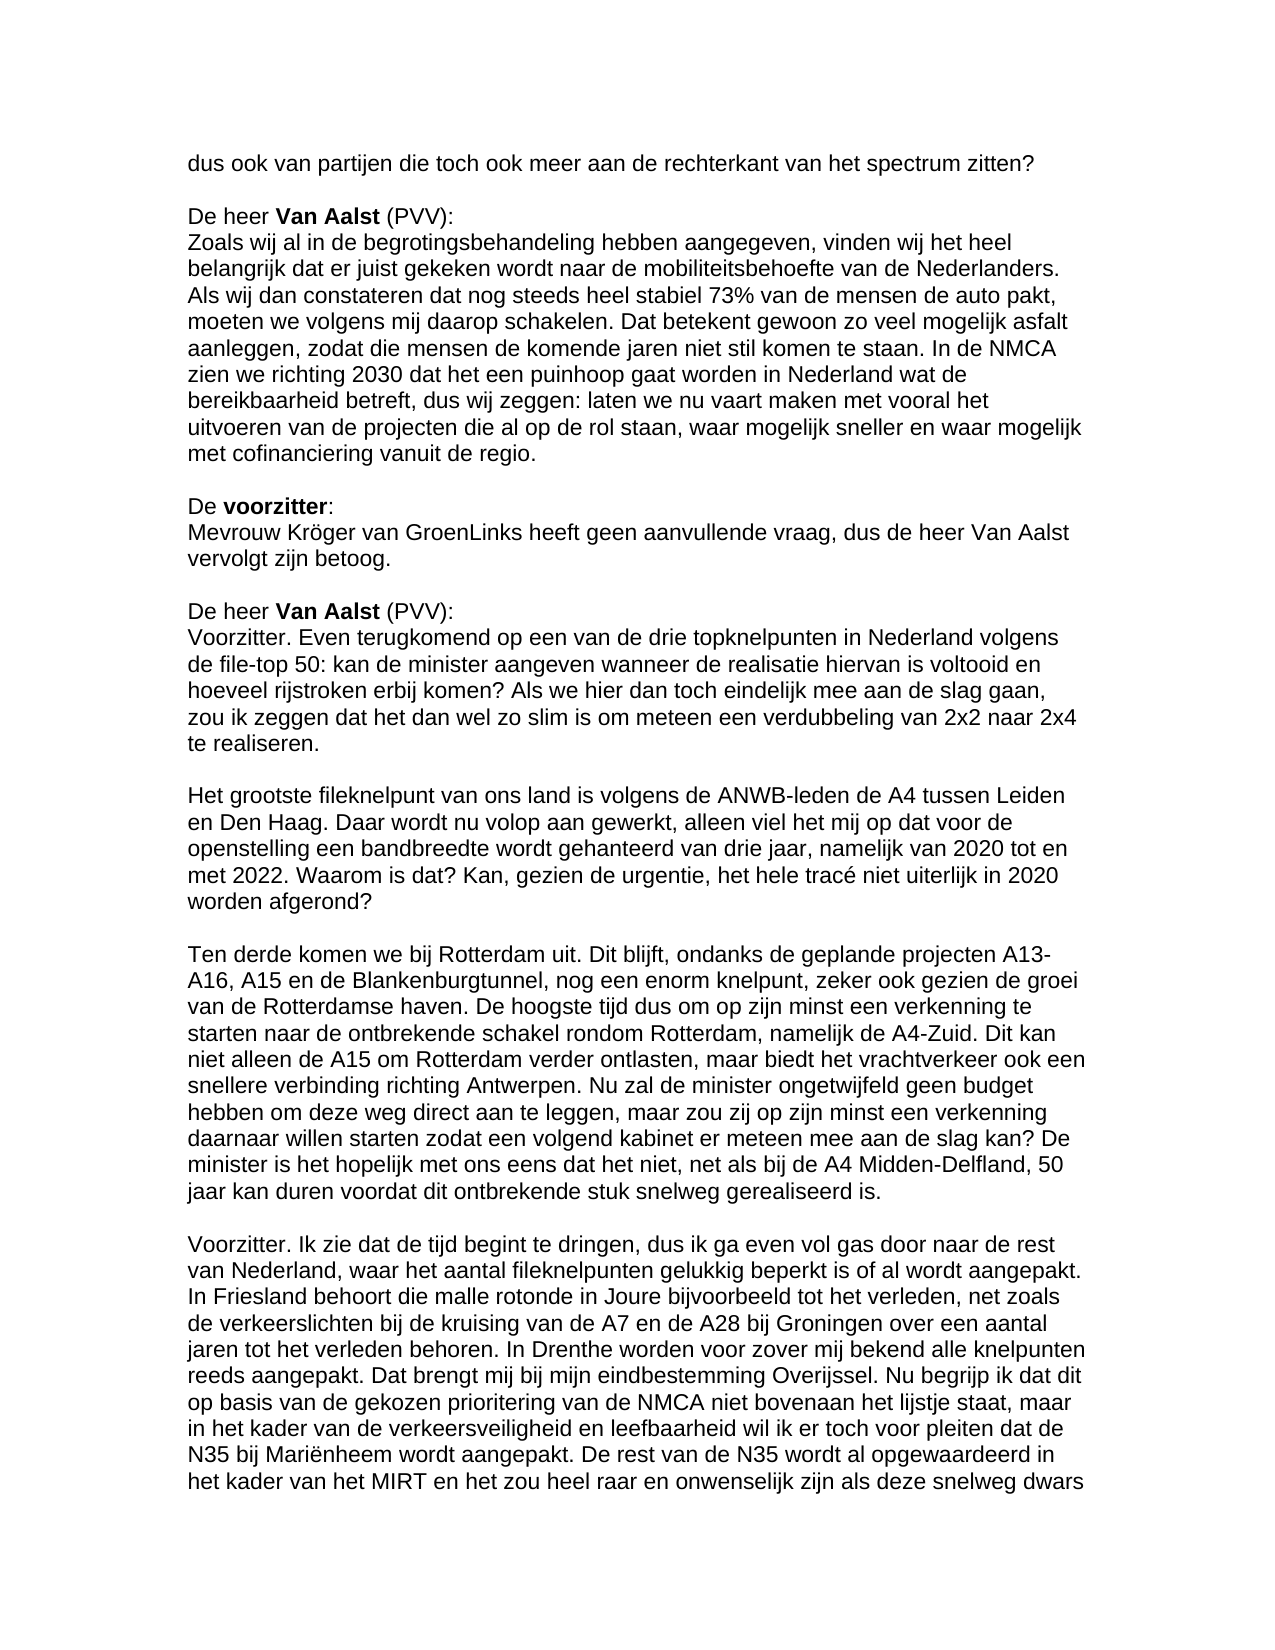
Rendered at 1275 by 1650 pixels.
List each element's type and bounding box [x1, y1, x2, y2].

text [187, 150, 1087, 1494]
